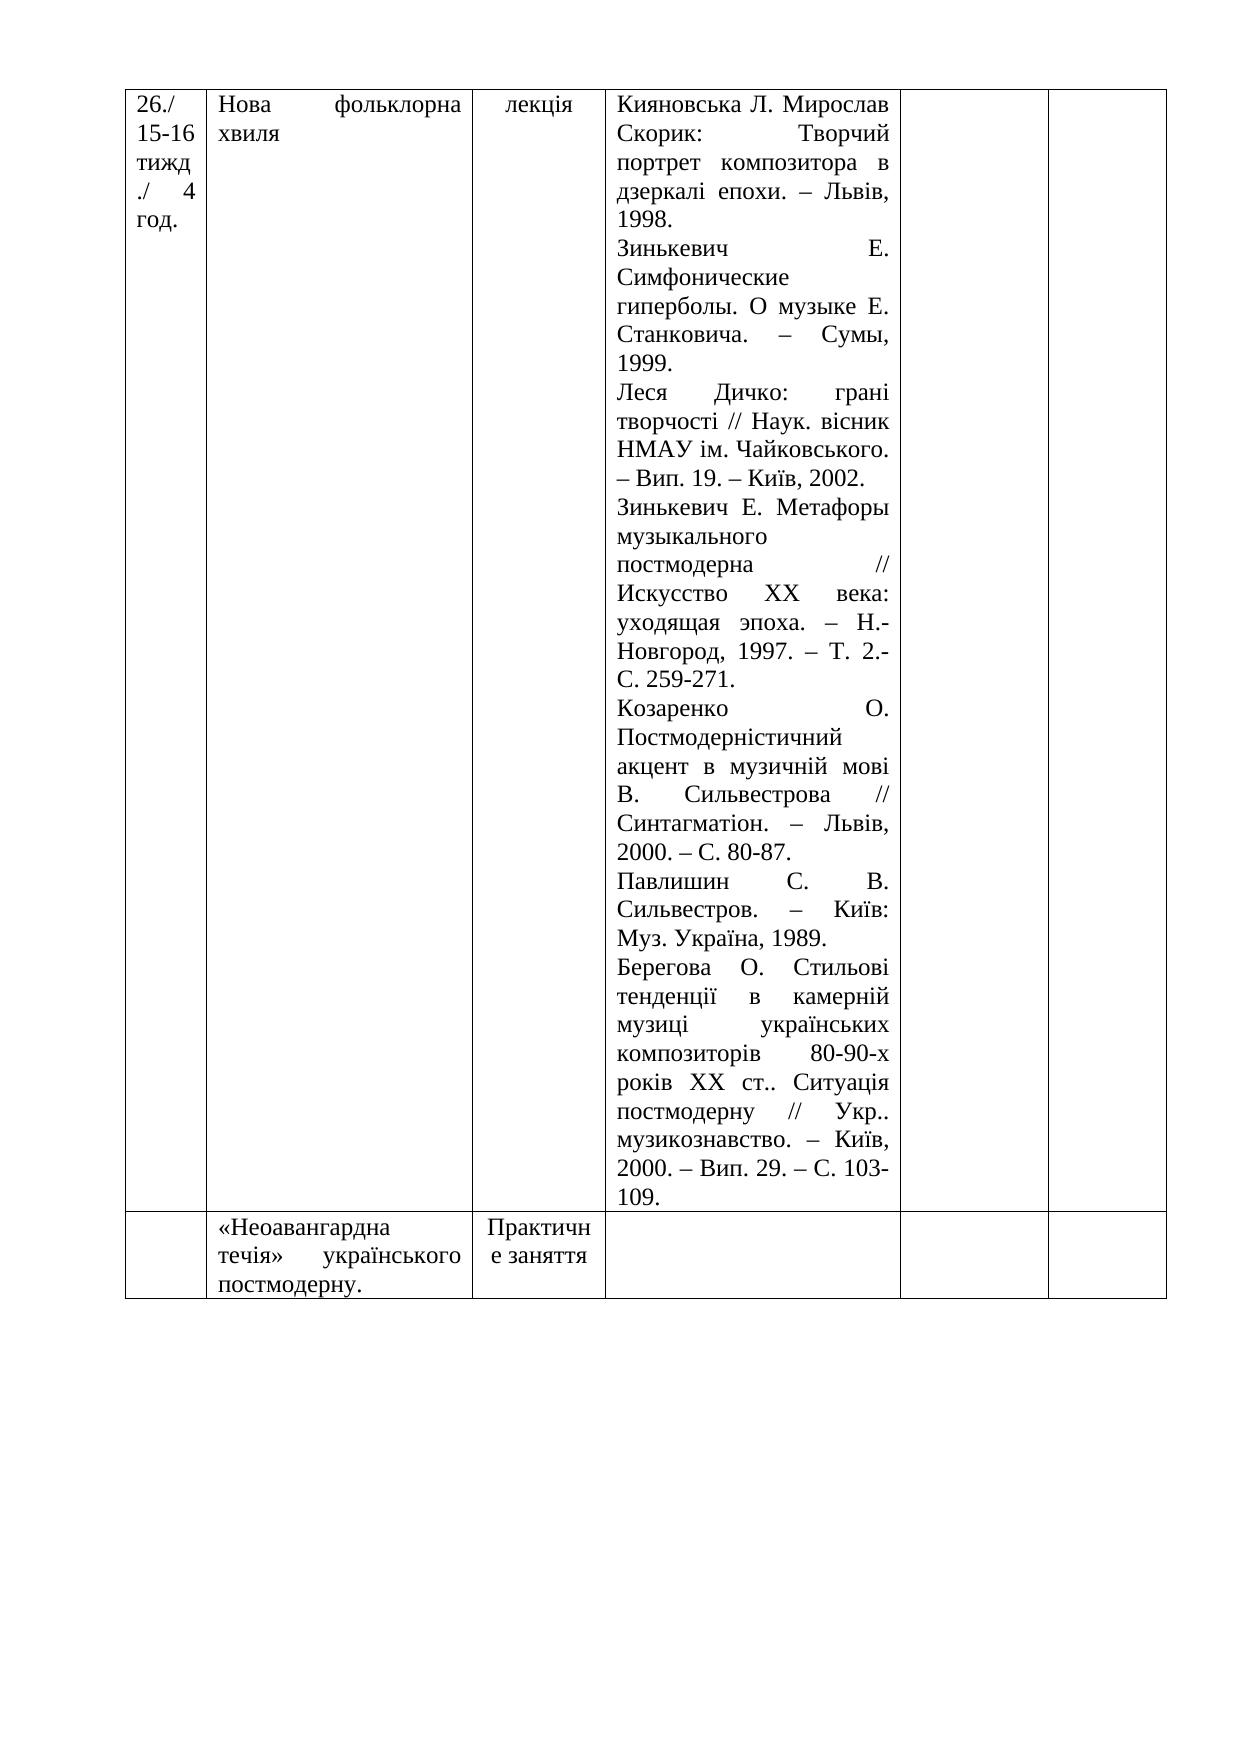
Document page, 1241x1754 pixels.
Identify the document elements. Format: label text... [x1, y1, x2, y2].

table_cell [1049, 90, 1166, 1211]
table_cell [126, 1212, 206, 1298]
table_cell лекція [473, 90, 605, 1211]
table_cell Практичне заняття [473, 1212, 605, 1298]
table_cell [901, 1212, 1048, 1298]
table_cell [1049, 1212, 1166, 1298]
table_cell «Неоавангардна течія» українського постмодерну. [207, 1212, 472, 1298]
table_cell Нова фольклорна хвиля [207, 90, 472, 1211]
table_cell 26./ 15-16 тижд./ 4 год. [126, 90, 206, 1211]
table_cell Кияновська Л. Мирослав Скорик: Творчий портрет композитора в дзеркалі епохи. – Львів, 1998. Зинькевич Е. Симфонические гиперболы. О музыке Е. Станковича. – Сумы, 1999. Леся Дичко: грані творчості // Наук. вісник НМАУ ім. Чайковського. – Вип. 19. – Київ, 2002. Зинькевич Е. Метафоры музыкального постмодерна // Искусство ХХ века: уходящая эпоха. – Н.-Новгород, 1997. – Т. 2.- С. 259-271. Козаренко О. Постмодерністичний акцент в музичній мові В. Сильвестрова // Синтагматіон. – Львів, 2000. – С. 80-87. Павлишин С. В. Сильвестров. – Київ: Муз. Україна, 1989. Берегова О. Стильові тенденції в камерній музиці українських композиторів 80-90-х років ХХ ст.. Ситуація постмодерну // Укр.. музикознавство. – Київ, 2000. – Вип. 29. – С. 103-109. [606, 90, 900, 1211]
table_cell [606, 1212, 900, 1298]
table_cell [901, 90, 1048, 1211]
